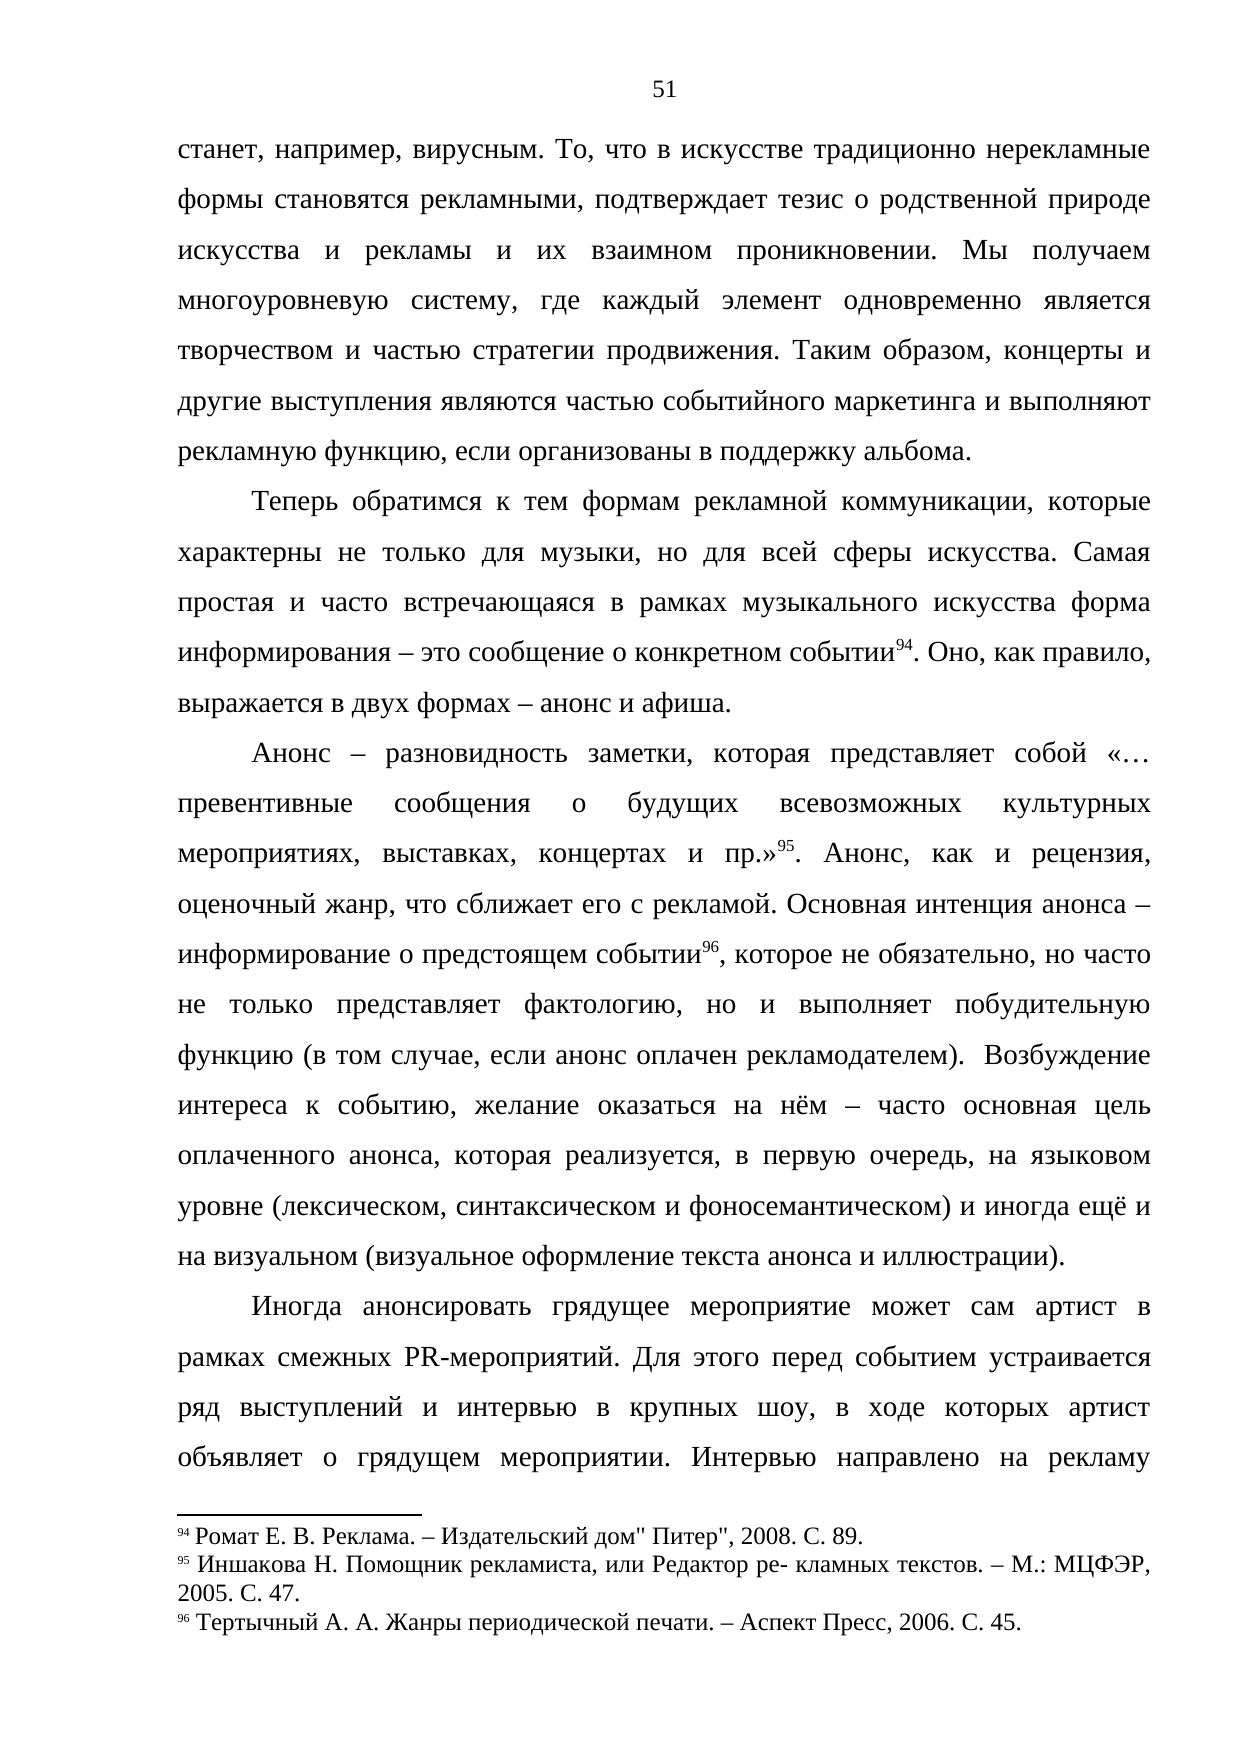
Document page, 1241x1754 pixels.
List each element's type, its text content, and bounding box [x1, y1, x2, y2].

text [177, 131, 1152, 467]
text Анонс – разновидность заметки, которая представляет собой «…превентивные сообщения о будущих всевозможных культурных мероприятиях, выставках, концертах и пр.». Анонс, как и рецензия, оценочный жанр, что сближает его с рекламой. Основная интенция анонса – информирование о предстоящем событии, которое не обязательно, но часто не только представляет фактологию, но и выполняет побудительную функцию (в том случае, если анонс оплачен рекламодателем). Возбуждение интереса к событию, желание оказаться на нём – часто основная цель оплаченного анонса, которая реализуется, в первую очередь, на языковом уровне (лексическом, синтаксическом и фоносемантическом) и иногда ещё и на визуальном (визуальное оформление текста анонса и иллюстрации). [177, 735, 1152, 1272]
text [177, 1288, 1152, 1473]
text Теперь обратимся к тем формам рекламной коммуникации, которые характерны не только для музыки, но для всей сферы искусства. Самая простая и часто встречающаяся в рамках музыкального искусства форма информирования – это сообщение о конкретном событии. Оно, как правило, выражается в двух формах – анонс и афиша. [177, 483, 1152, 718]
